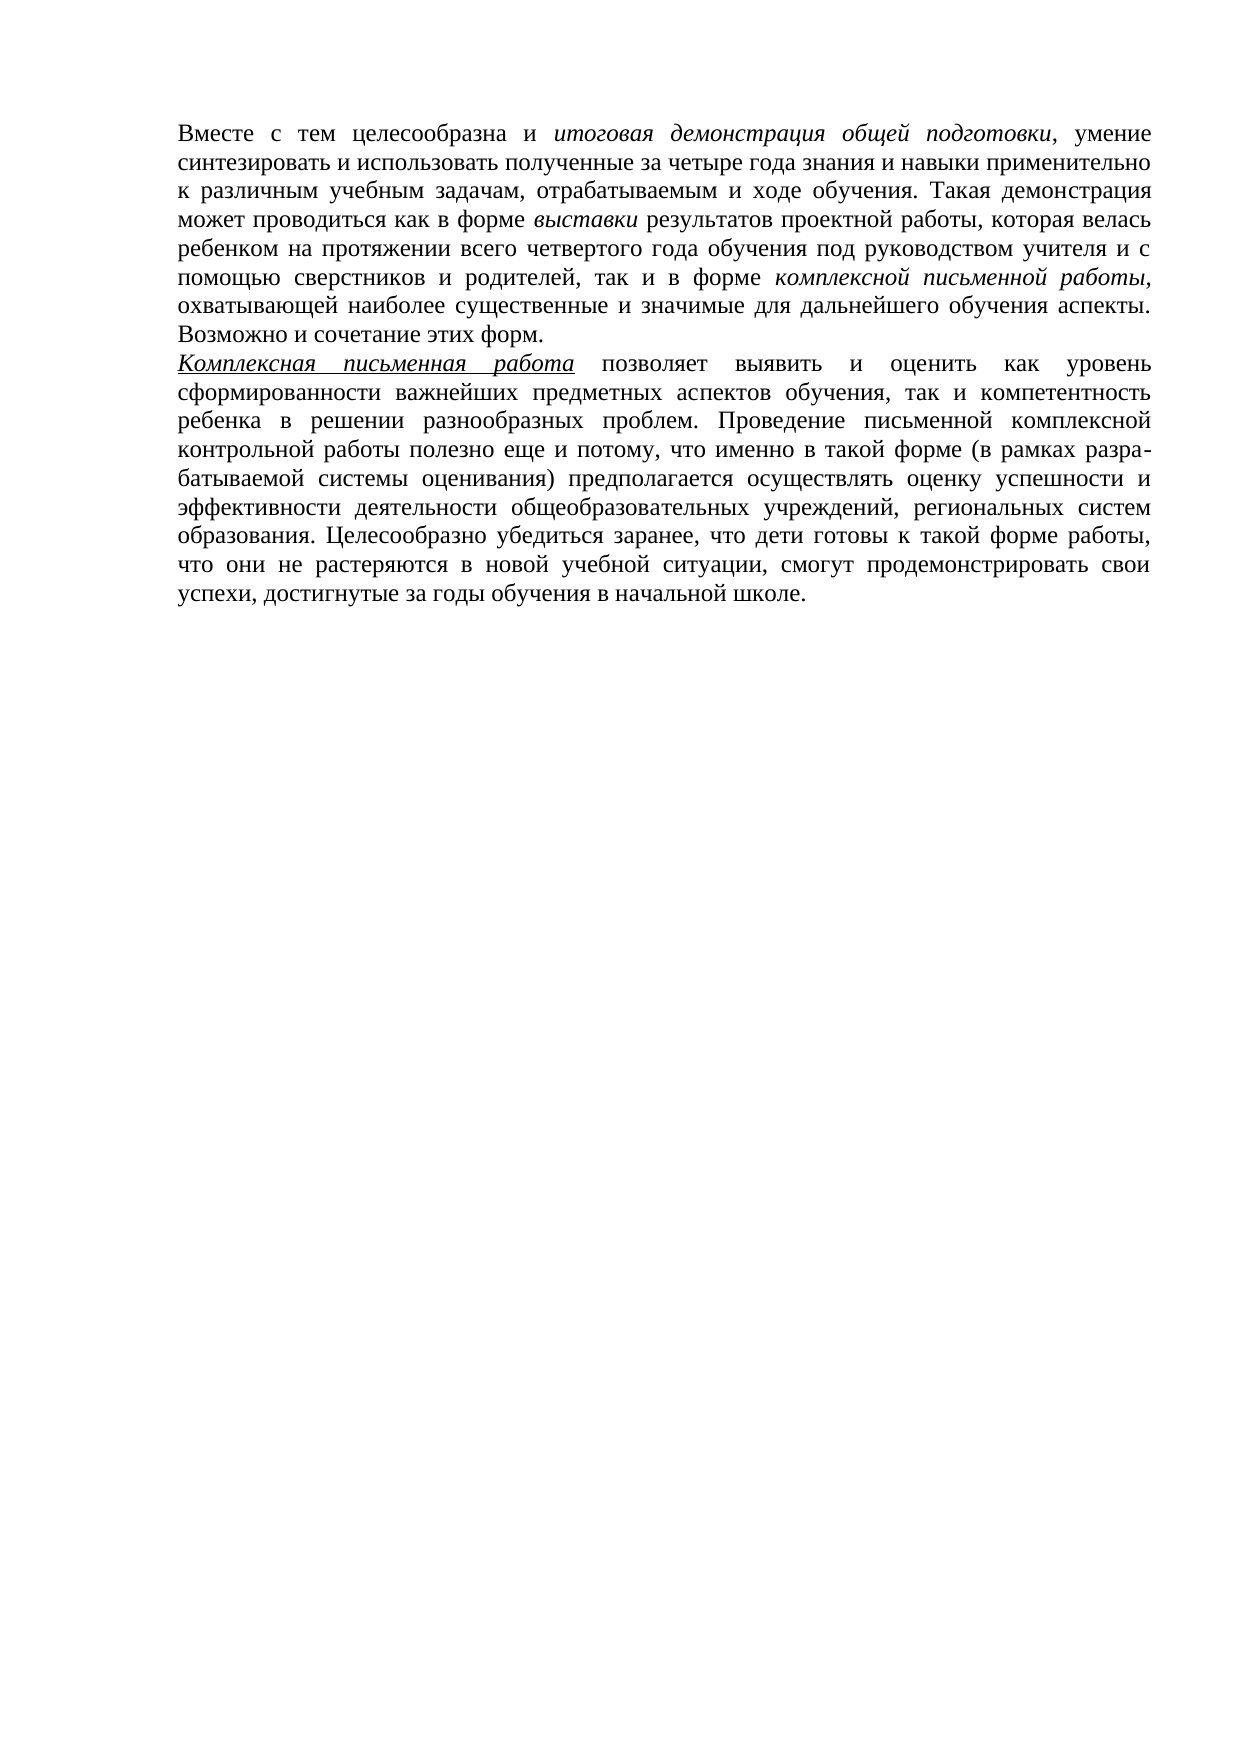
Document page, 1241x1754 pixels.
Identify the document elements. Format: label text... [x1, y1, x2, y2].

text Вместе с тем целесообразна и итоговая демонстрация общей подготовки, умение синтезировать и использовать полученные за четыре года знания и навыки применительно к различным учебным задачам, отрабатываемым и ходе обучения. Такая демонстрация может проводиться как в форме выставки результатов проектной работы, которая велась ребенком на протяжении всего четвертого года обучения под руководством учителя и с помощью сверстников и родителей, так и в форме комплексной письменной работы, охватывающей наиболее существенные и значимые для дальнейшего обучения аспекты. Возможно и сочетание этих форм. [177, 118, 1152, 348]
text Комплексная письменная работа позволяет выявить и оценить как уровень сформированности важнейших предметных аспектов обучения, так и компетентность ребенка в решении разнообразных проблем. Проведение письменной комплексной контрольной работы полезно еще и потому, что именно в такой форме (в рамках разрабатываемой системы оценивания) предполагается осуществлять оценку успешности и эффективности деятельности общеобразовательных учреждений, региональных систем образования. Целесообразно убедиться заранее, что дети готовы к такой форме работы, что они не растеряются в новой учебной ситуации, смогут продемонстрировать свои успехи, достигнутые за годы обучения в начальной школе. [177, 348, 1152, 607]
